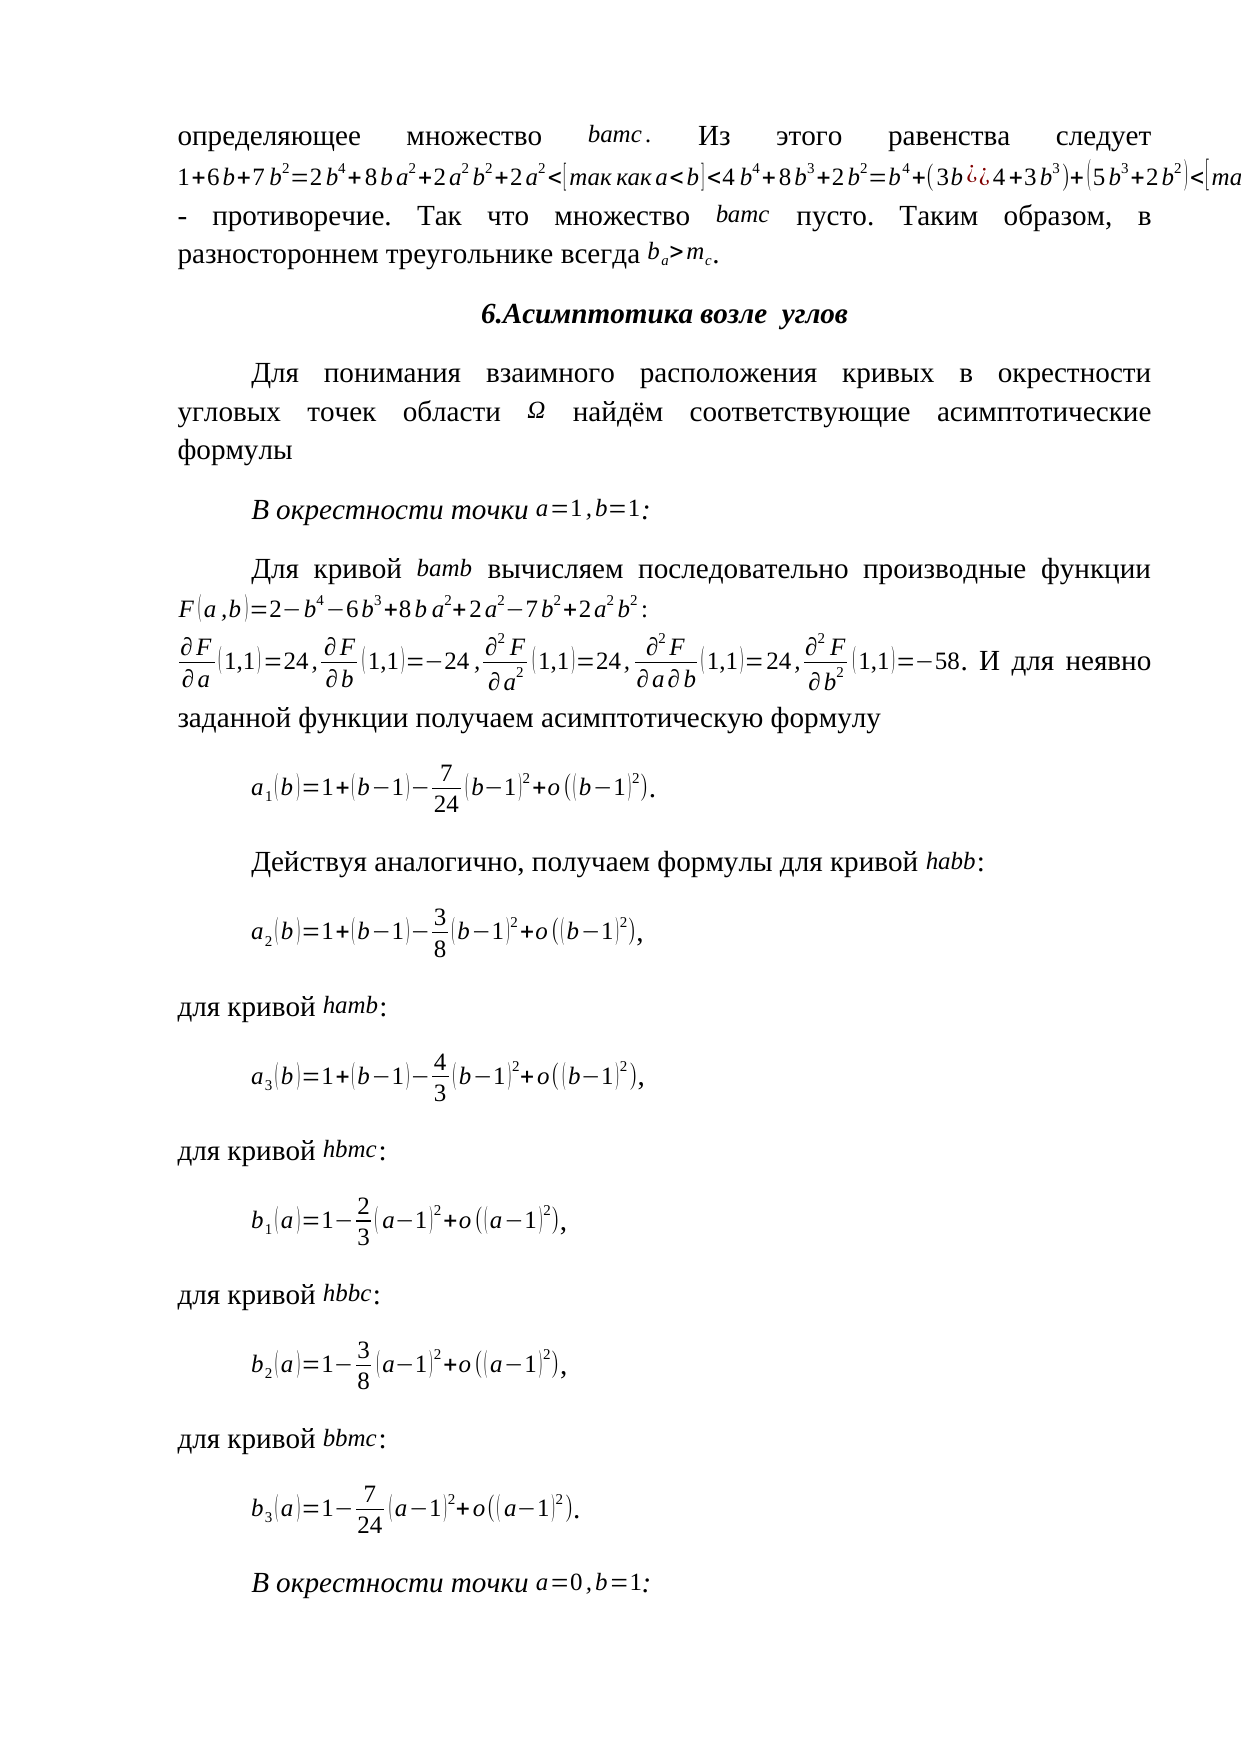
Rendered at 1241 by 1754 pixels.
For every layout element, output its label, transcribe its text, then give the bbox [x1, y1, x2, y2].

text В окрестности точки : [177, 492, 1152, 525]
text , [177, 1192, 1152, 1251]
text Для кривой вычисляем последовательно производные функции . И для неявно заданной функции получаем асимптотическую формулу [177, 551, 1152, 734]
text , [177, 1336, 1152, 1395]
text для кривой : [177, 1277, 1152, 1311]
text , [177, 1048, 1152, 1107]
text определяющее множество Из этого равенства следует - противоречие. Так что множество пусто. Таким образом, в разностороннем треугольнике всегда . [177, 118, 1152, 270]
text . [177, 1481, 1152, 1539]
text для кривой : [177, 1421, 1152, 1455]
text для кривой : [177, 1133, 1152, 1166]
text Действуя аналогично, получаем формулы для кривой : [177, 844, 1152, 878]
text 6.Асимптотика возле углов [177, 296, 1152, 329]
text для кривой : [177, 989, 1152, 1022]
text Для понимания взаимного расположения кривых в окрестности угловых точек области найдём соответствующие асимптотические формулы [177, 355, 1152, 466]
text . [177, 760, 1152, 819]
text , [177, 904, 1152, 963]
text В окрестности точки : [177, 1565, 1152, 1599]
